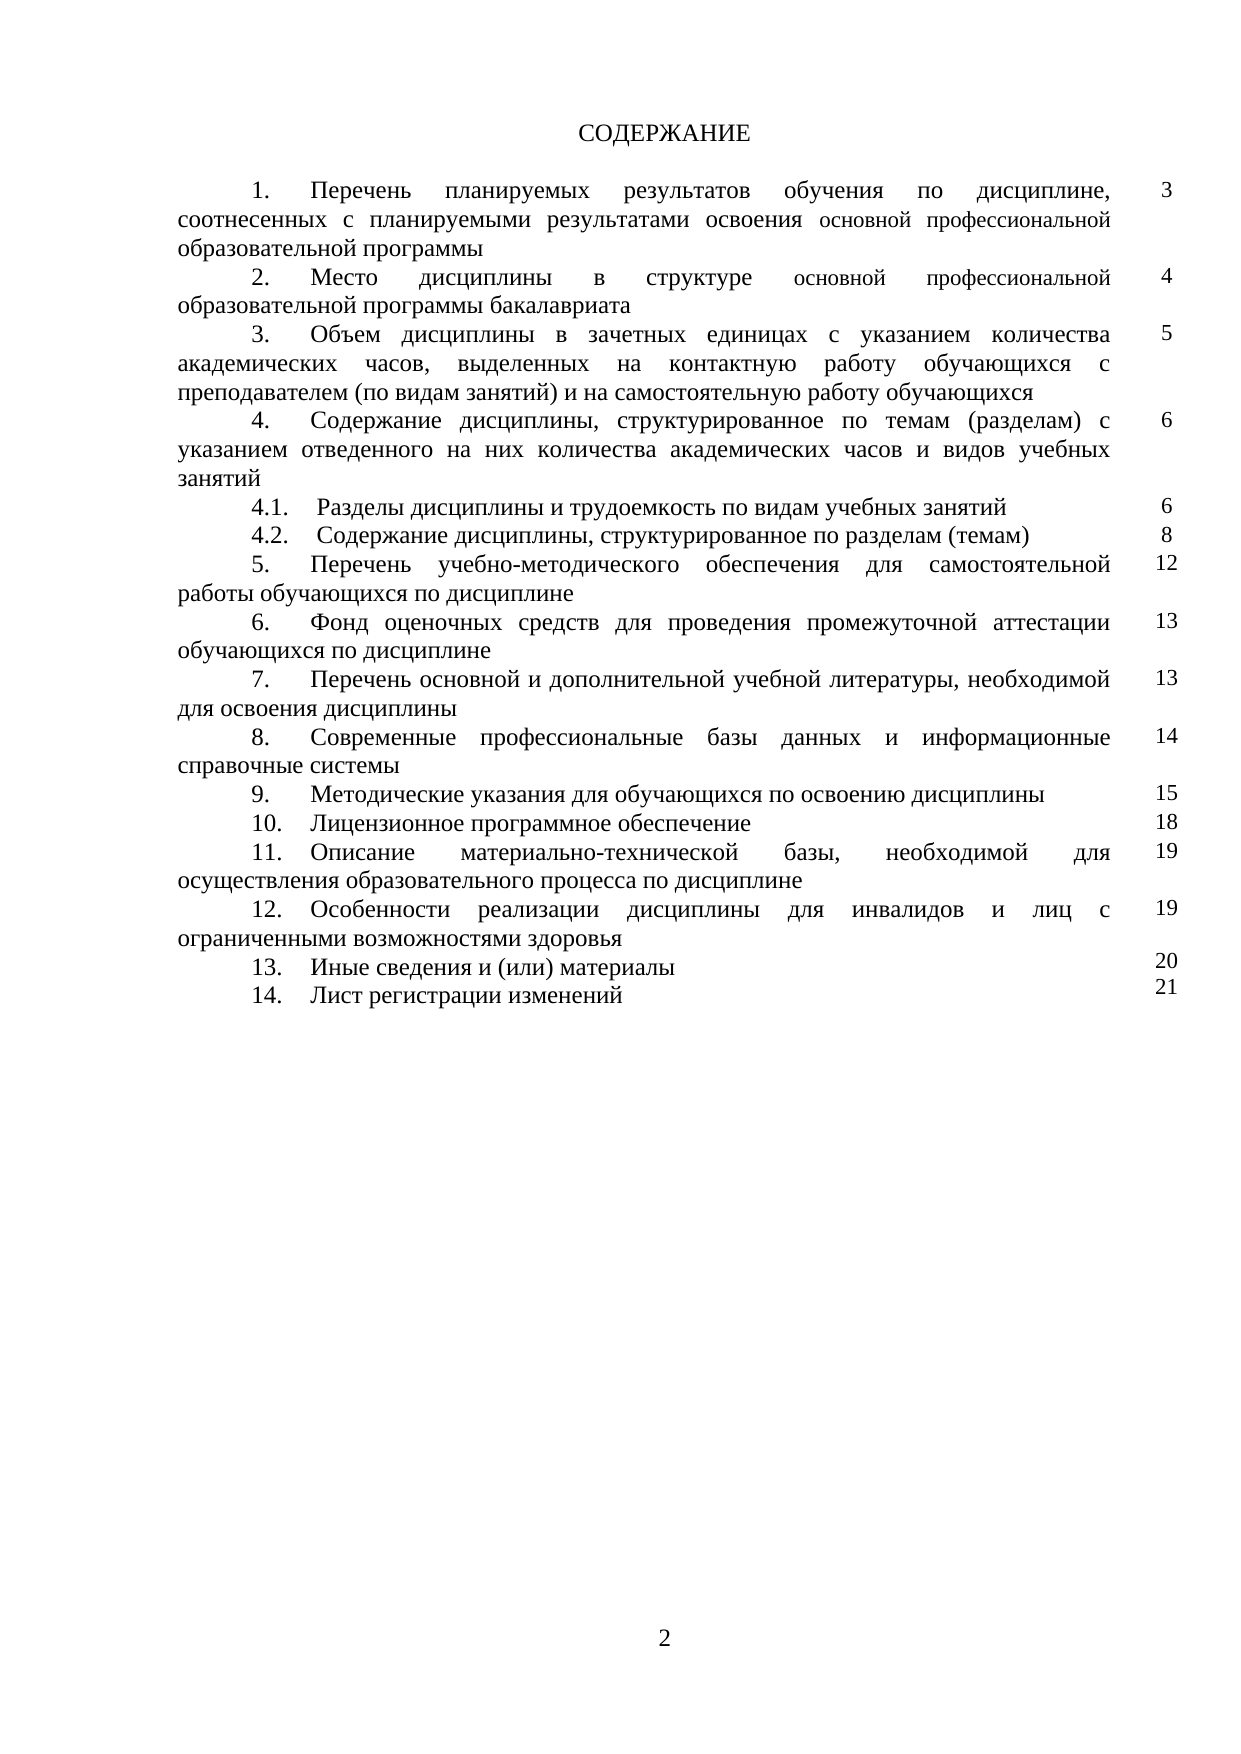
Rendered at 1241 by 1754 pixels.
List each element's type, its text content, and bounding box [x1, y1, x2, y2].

table_cell 18 [1122, 808, 1211, 837]
table_cell 4 [1122, 262, 1211, 319]
table_cell 19 [1122, 837, 1211, 894]
table_cell Место дисциплины в структуре основной профессиональной образовательной программы бакалавриата [166, 262, 1122, 319]
table_header Перечень планируемых результатов обучения по дисциплине, соотнесенных с планируемыми результатами освоения основной профессиональной образовательной программы [166, 176, 1122, 262]
table_cell 12 [1122, 549, 1211, 607]
table_cell Лицензионное программное обеспечение [166, 808, 1122, 837]
table_cell 6 [1122, 406, 1211, 492]
table_cell 13 [1122, 664, 1211, 722]
table_cell 19 20 21 [1122, 894, 1211, 1026]
table_header 3 [1122, 176, 1211, 262]
text СОДЕРЖАНИЕ [177, 118, 1152, 147]
table_cell Содержание дисциплины, структурированное по темам (разделам) с указанием отведенного на них количества академических часов и видов учебных занятий [166, 406, 1122, 492]
table_cell 15 [1122, 779, 1211, 808]
table_cell 13 [1122, 607, 1211, 664]
table_cell Объем дисциплины в зачетных единицах с указанием количества академических часов, выделенных на контактную работу обучающихся с преподавателем (по видам занятий) и на самостоятельную работу обучающихся [166, 319, 1122, 406]
table_cell 14 [1122, 722, 1211, 779]
table_cell Перечень основной и дополнительной учебной литературы, необходимой для освоения дисциплины [166, 664, 1122, 722]
table_cell Особенности реализации дисциплины для инвалидов и лиц с ограниченными возможностями здоровья Иные сведения и (или) материалы Лист регистрации изменений [166, 894, 1122, 1026]
table_cell Фонд оценочных средств для проведения промежуточной аттестации обучающихся по дисциплине [166, 607, 1122, 664]
table_cell Перечень учебно-методического обеспечения для самостоятельной работы обучающихся по дисциплине [166, 549, 1122, 607]
table_cell 8 [1122, 521, 1211, 549]
table_cell 5 [1122, 319, 1211, 406]
table_cell 6 [1122, 492, 1211, 521]
table_cell Описание материально-технической базы, необходимой для осуществления образовательного процесса по дисциплине [166, 837, 1122, 894]
table_cell Методические указания для обучающихся по освоению дисциплины [166, 779, 1122, 808]
table_cell Современные профессиональные базы данных и информационные справочные системы [166, 722, 1122, 779]
table_cell Разделы дисциплины и трудоемкость по видам учебных занятий [166, 492, 1122, 521]
table_cell Содержание дисциплины, структурированное по разделам (темам) [166, 521, 1122, 549]
